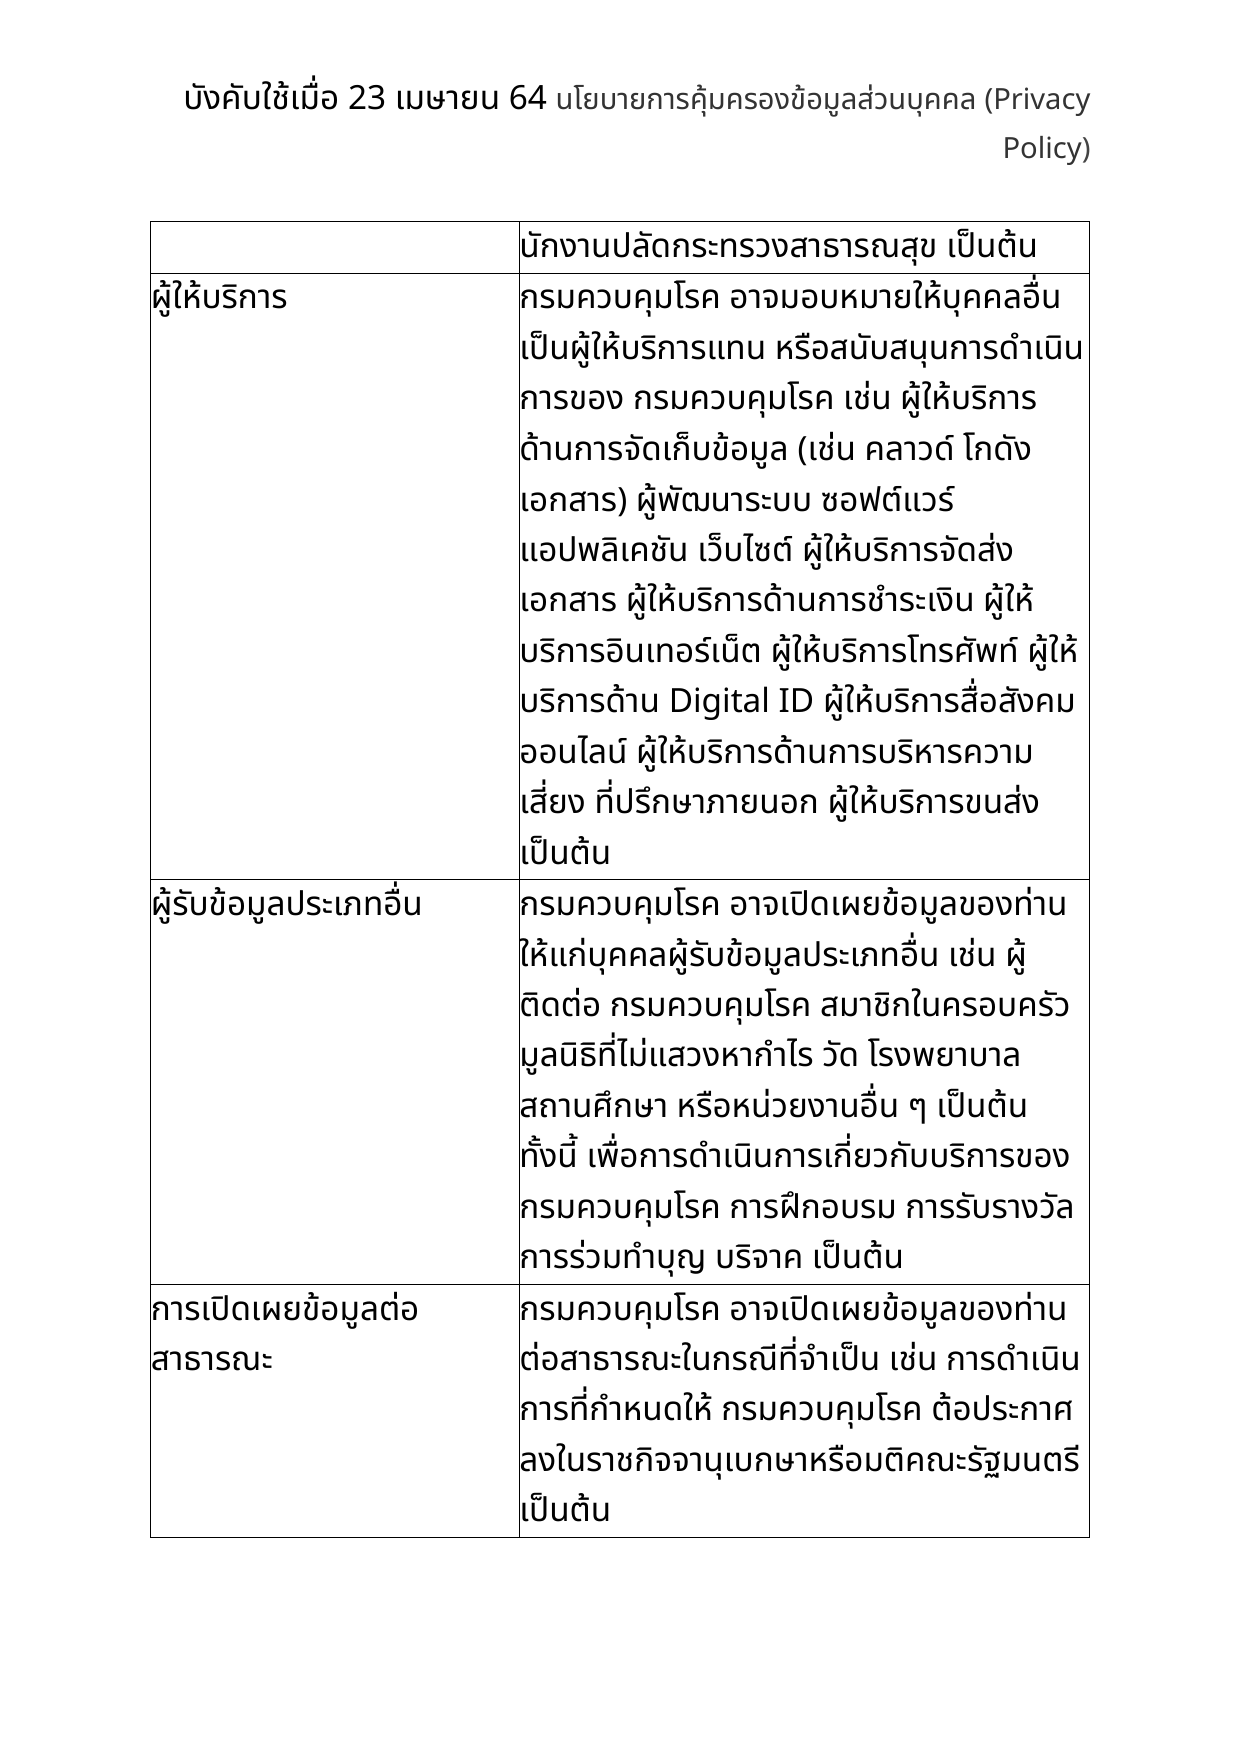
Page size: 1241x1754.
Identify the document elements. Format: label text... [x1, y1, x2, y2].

table_cell กรมควบคุมโรค อาจเปิดเผยข้อมูลของท่านต่อสาธารณะในกรณีที่จำเป็น เช่น การดำเนินการที่กำหนดให้ กรมควบคุมโรค ต้อประกาศลงในราชกิจจานุเบกษาหรือมติคณะรัฐมนตรี เป็นต้น [520, 1285, 1089, 1537]
table_cell กรมควบคุมโรค อาจมอบหมายให้บุคคลอื่นเป็นผู้ให้บริการแทน หรือสนับสนุนการดำเนินการของ กรมควบคุมโรค เช่น ผู้ให้บริการด้านการจัดเก็บข้อมูล (เช่น คลาวด์ โกดังเอกสาร) ผู้พัฒนาระบบ ซอฟต์แวร์ แอปพลิเคชัน เว็บไซต์ ผู้ให้บริการจัดส่งเอกสาร ผู้ให้บริการด้านการชำระเงิน ผู้ให้บริการอินเทอร์เน็ต ผู้ให้บริการโทรศัพท์ ผู้ให้บริการด้าน Digital ID ผู้ให้บริการสื่อสังคมออนไลน์ ผู้ให้บริการด้านการบริหารความเสี่ยง ที่ปรึกษาภายนอก ผู้ให้บริการขนส่ง เป็นต้น [520, 274, 1089, 879]
table_cell กรมควบคุมโรค อาจเปิดเผยข้อมูลของท่านให้แก่บุคคลผู้รับข้อมูลประเภทอื่น เช่น ผู้ติดต่อ กรมควบคุมโรค สมาชิกในครอบครัว มูลนิธิที่ไม่แสวงหากำไร วัด โรงพยาบาล สถานศึกษา หรือหน่วยงานอื่น ๆ เป็นต้น ทั้งนี้ เพื่อการดำเนินการเกี่ยวกับบริการของ กรมควบคุมโรค การฝึกอบรม การรับรางวัล การร่วมทำบุญ บริจาค เป็นต้น [520, 880, 1089, 1283]
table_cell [151, 222, 519, 272]
table_cell การเปิดเผยข้อมูลต่อสาธารณะ [151, 1285, 519, 1537]
table_cell ผู้รับข้อมูลประเภทอื่น [151, 880, 519, 1283]
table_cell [520, 222, 1089, 272]
table_cell ผู้ให้บริการ [151, 274, 519, 879]
